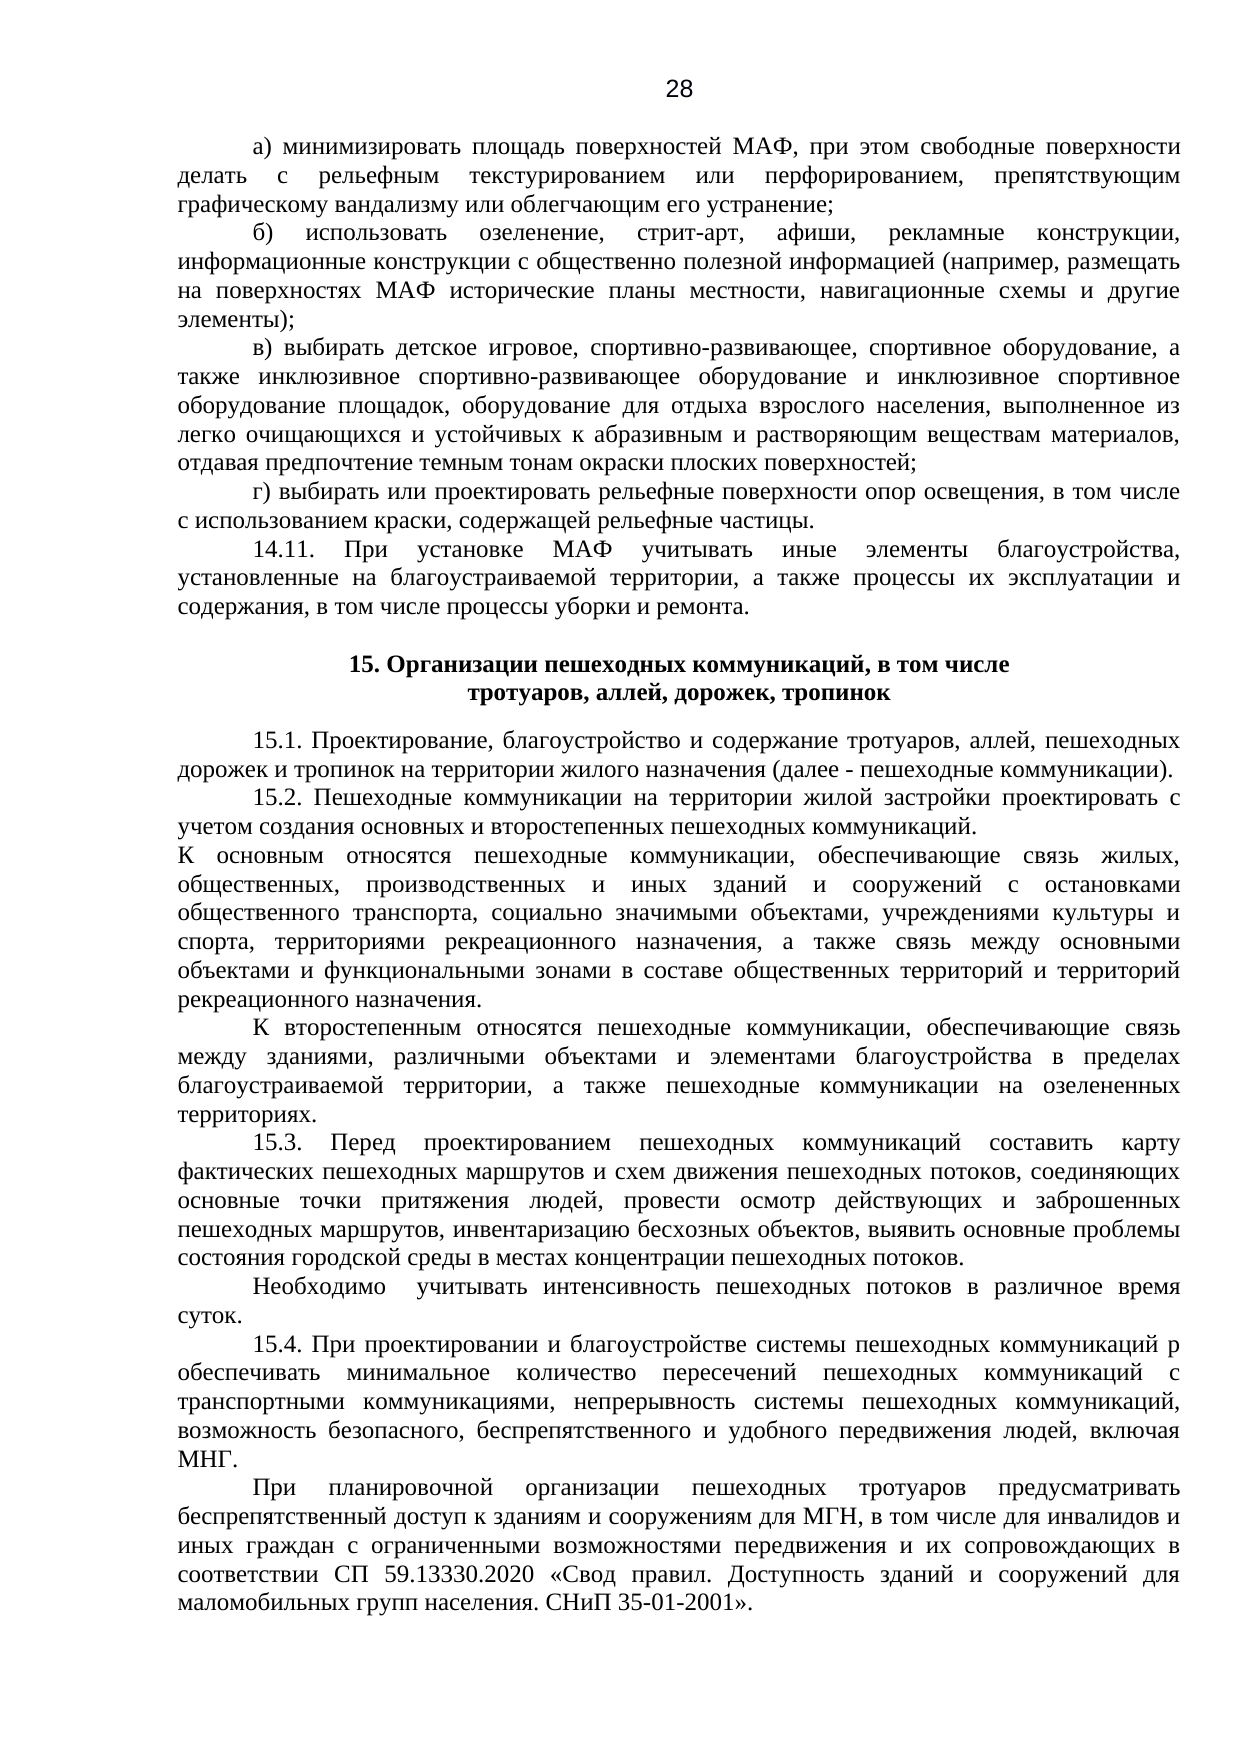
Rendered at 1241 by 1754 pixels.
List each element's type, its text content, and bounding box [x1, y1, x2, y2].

text 15.1. Проектирование, благоустройство и содержание тротуаров, аллей, пешеходных дорожек и тропинок на территории жилого назначения (далее - пешеходные коммуникации). [177, 725, 1181, 782]
text 15.4. При проектировании и благоустройстве системы пешеходных коммуникаций р обеспечивать минимальное количество пересечений пешеходных коммуникаций с транспортными коммуникациями, непрерывность системы пешеходных коммуникаций, возможность безопасного, беспрепятственного и удобного передвижения людей, включая МНГ. [177, 1329, 1181, 1472]
text 15.3. Перед проектированием пешеходных коммуникаций составить карту фактических пешеходных маршрутов и схем движения пешеходных потоков, соединяющих основные точки притяжения людей, провести осмотр действующих и заброшенных пешеходных маршрутов, инвентаризацию бесхозных объектов, выявить основные проблемы состояния городской среды в местах концентрации пешеходных потоков. [177, 1127, 1181, 1271]
text Необходимо учитывать интенсивность пешеходных потоков в различное время суток. [177, 1271, 1181, 1329]
text При планировочной организации пешеходных тротуаров предусматривать беспрепятственный доступ к зданиям и сооружениям для МГН, в том числе для инвалидов и иных граждан с ограниченными возможностями передвижения и их сопровождающих в соответствии СП 59.13330.2020 «Свод правил. Доступность зданий и сооружений для маломобильных групп населения. СНиП 35-01-2001». [177, 1472, 1181, 1616]
text 14.11. При установке МАФ учитывать иные элементы благоустройства, установленные на благоустраиваемой территории, а также процессы их эксплуатации и содержания, в том числе процессы уборки и ремонта. [177, 534, 1181, 620]
text г) выбирать или проектировать рельефные поверхности опор освещения, в том числе с использованием краски, содержащей рельефные частицы. [177, 476, 1181, 534]
text а) минимизировать площадь поверхностей МАФ, при этом свободные поверхности делать с рельефным текстурированием или перфорированием, препятствующим графическому вандализму или облегчающим его устранение; [177, 131, 1181, 217]
text К основным относятся пешеходные коммуникации, обеспечивающие связь жилых, общественных, производственных и иных зданий и сооружений с остановками общественного транспорта, социально значимыми объектами, учреждениями культуры и спорта, территориями рекреационного назначения, а также связь между основными объектами и функциональными зонами в составе общественных территорий и территорий рекреационного назначения. [177, 840, 1181, 1012]
text 15. Организации пешеходных коммуникаций, в том числе [177, 649, 1181, 677]
text б) использовать озеленение, стрит-арт, афиши, рекламные конструкции, информационные конструкции с общественно полезной информацией (например, размещать на поверхностях МАФ исторические планы местности, навигационные схемы и другие элементы); [177, 217, 1181, 332]
text К второстепенным относятся пешеходные коммуникации, обеспечивающие связь между зданиями, различными объектами и элементами благоустройства в пределах благоустраиваемой территории, а также пешеходные коммуникации на озелененных территориях. [177, 1012, 1181, 1127]
text тротуаров, аллей, дорожек, тропинок [177, 677, 1181, 706]
text в) выбирать детское игровое, спортивно-развивающее, спортивное оборудование, а также инклюзивное спортивно-развивающее оборудование и инклюзивное спортивное оборудование площадок, оборудование для отдыха взрослого населения, выполненное из легко очищающихся и устойчивых к абразивным и растворяющим веществам материалов, отдавая предпочтение темным тонам окраски плоских поверхностей; [177, 332, 1181, 476]
text 15.2. Пешеходные коммуникации на территории жилой застройки проектировать с учетом создания основных и второстепенных пешеходных коммуникаций. [177, 782, 1181, 840]
